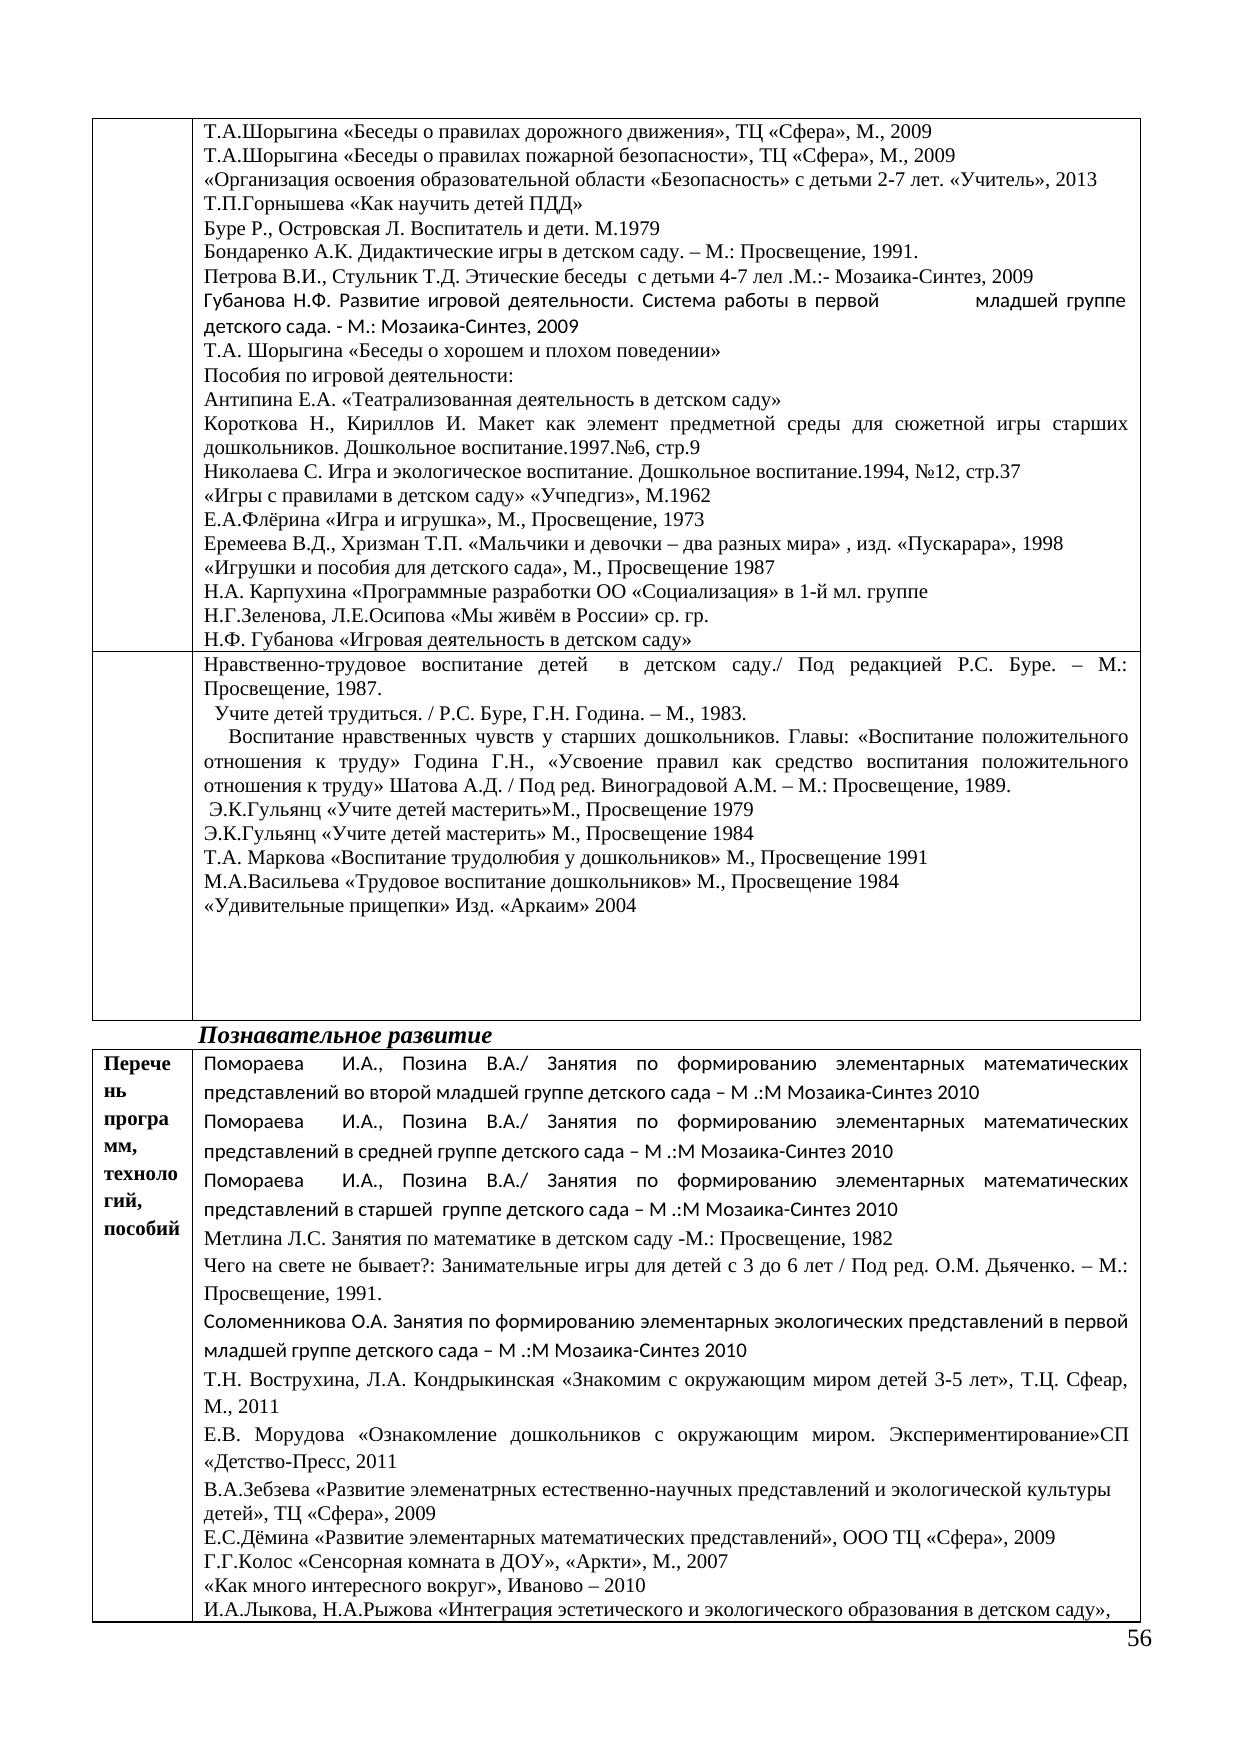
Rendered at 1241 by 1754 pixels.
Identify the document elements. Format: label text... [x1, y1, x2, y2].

table_cell [93, 652, 192, 1019]
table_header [93, 1050, 192, 1621]
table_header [93, 119, 192, 651]
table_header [193, 119, 1140, 651]
table_cell Нравственно-трудовое воспитание детей в детском саду./ Под редакцией Р.С. Буре. – М.: Просвещение, 1987. Учите детей трудиться. / Р.С. Буре, Г.Н. Година. – М., 1983. Воспитание нравственных чувств у старших дошкольников. Главы: «Воспитание положительного отношения к труду» Година Г.Н., «Усвоение правил как средство воспитания положительного отношения к труду» Шатова А.Д. / Под ред. Виноградовой А.М. – М.: Просвещение, 1989. Э.К.Гульянц «Учите детей мастерить»М., Просвещение 1979 Э.К.Гульянц «Учите детей мастерить» М., Просвещение 1984 Т.А. Маркова «Воспитание трудолюбия у дошкольников» М., Просвещение 1991 М.А.Васильева «Трудовое воспитание дошкольников» М., Просвещение 1984 «Удивительные прищепки» Изд. «Аркаим» 2004 [193, 652, 1140, 1019]
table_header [193, 1050, 1140, 1621]
text Познавательное развитие [162, 1021, 1152, 1049]
